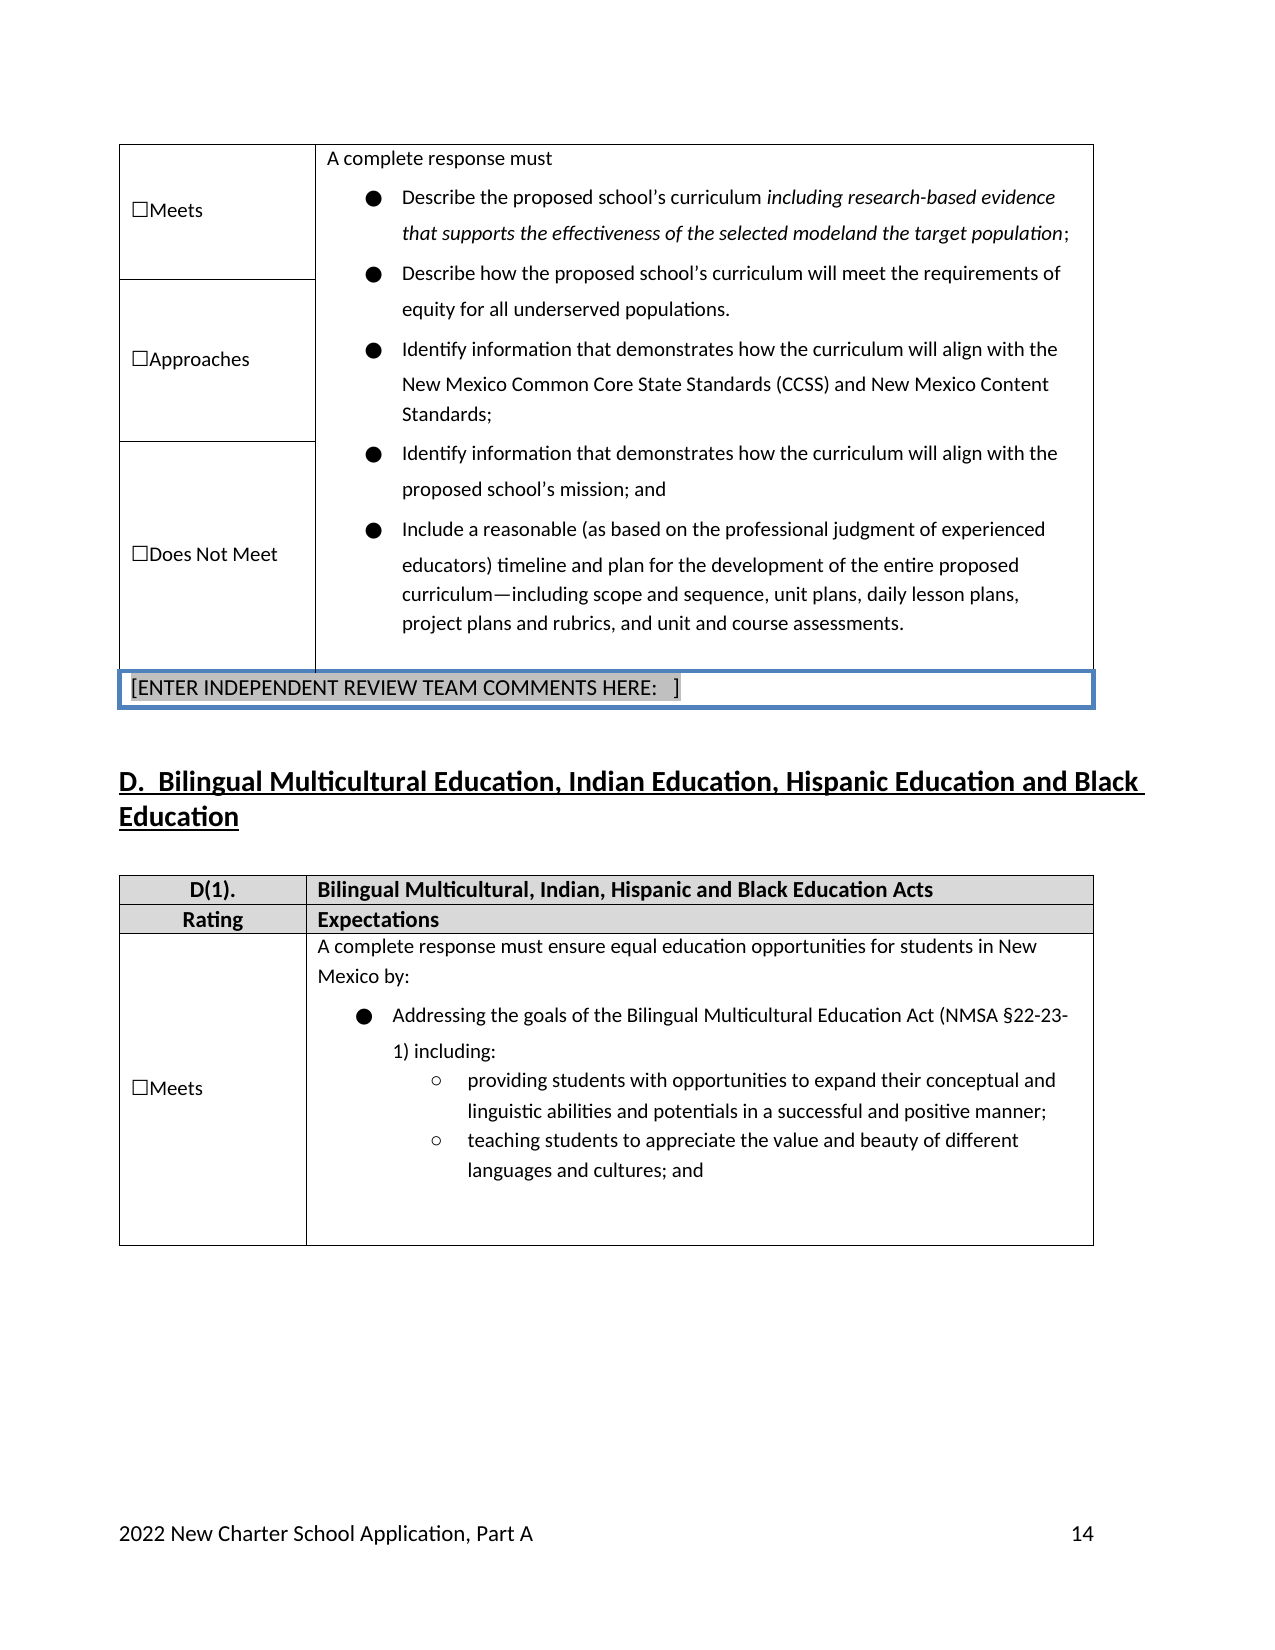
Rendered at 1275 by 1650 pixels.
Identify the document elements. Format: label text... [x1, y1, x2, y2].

table_header Bilingual Multicultural, Indian, Hispanic and Black Education Acts [307, 876, 1093, 904]
table_header D(1). [120, 876, 306, 904]
table_cell [ENTER INDEPENDENT REVIEW TEAM COMMENTS HERE: ] [122, 673, 1091, 705]
table_cell A complete response must Describe the proposed school’s curriculum including research-based evidence that supports the effectiveness of the selected modeland the target population; Describe how the proposed school’s curriculum will meet the requirements of equity for all underserved populations. Identify information that demonstrates how the curriculum will align with the New Mexico Common Core State Standards (CCSS) and New Mexico Content Standards; Identify information that demonstrates how the curriculum will align with the proposed school’s mission; and Include a reasonable (as based on the professional judgment of experienced educators) timeline and plan for the development of the entire proposed curriculum—including scope and sequence, unit plans, daily lesson plans, project plans and rubrics, and unit and course assessments. [316, 145, 1093, 668]
table_cell ☐Meets [120, 934, 306, 1245]
subtitle D. Bilingual Multicultural Education, Indian Education, Hispanic Education and Black Education [119, 763, 1260, 834]
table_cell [307, 934, 1093, 1245]
table_cell Expectations [307, 905, 1093, 933]
table_cell ☐Meets [120, 145, 315, 279]
table_cell Rating [120, 905, 306, 933]
table_cell ☐Does Not Meet [120, 442, 315, 668]
table_cell ☐Approaches [120, 280, 315, 441]
